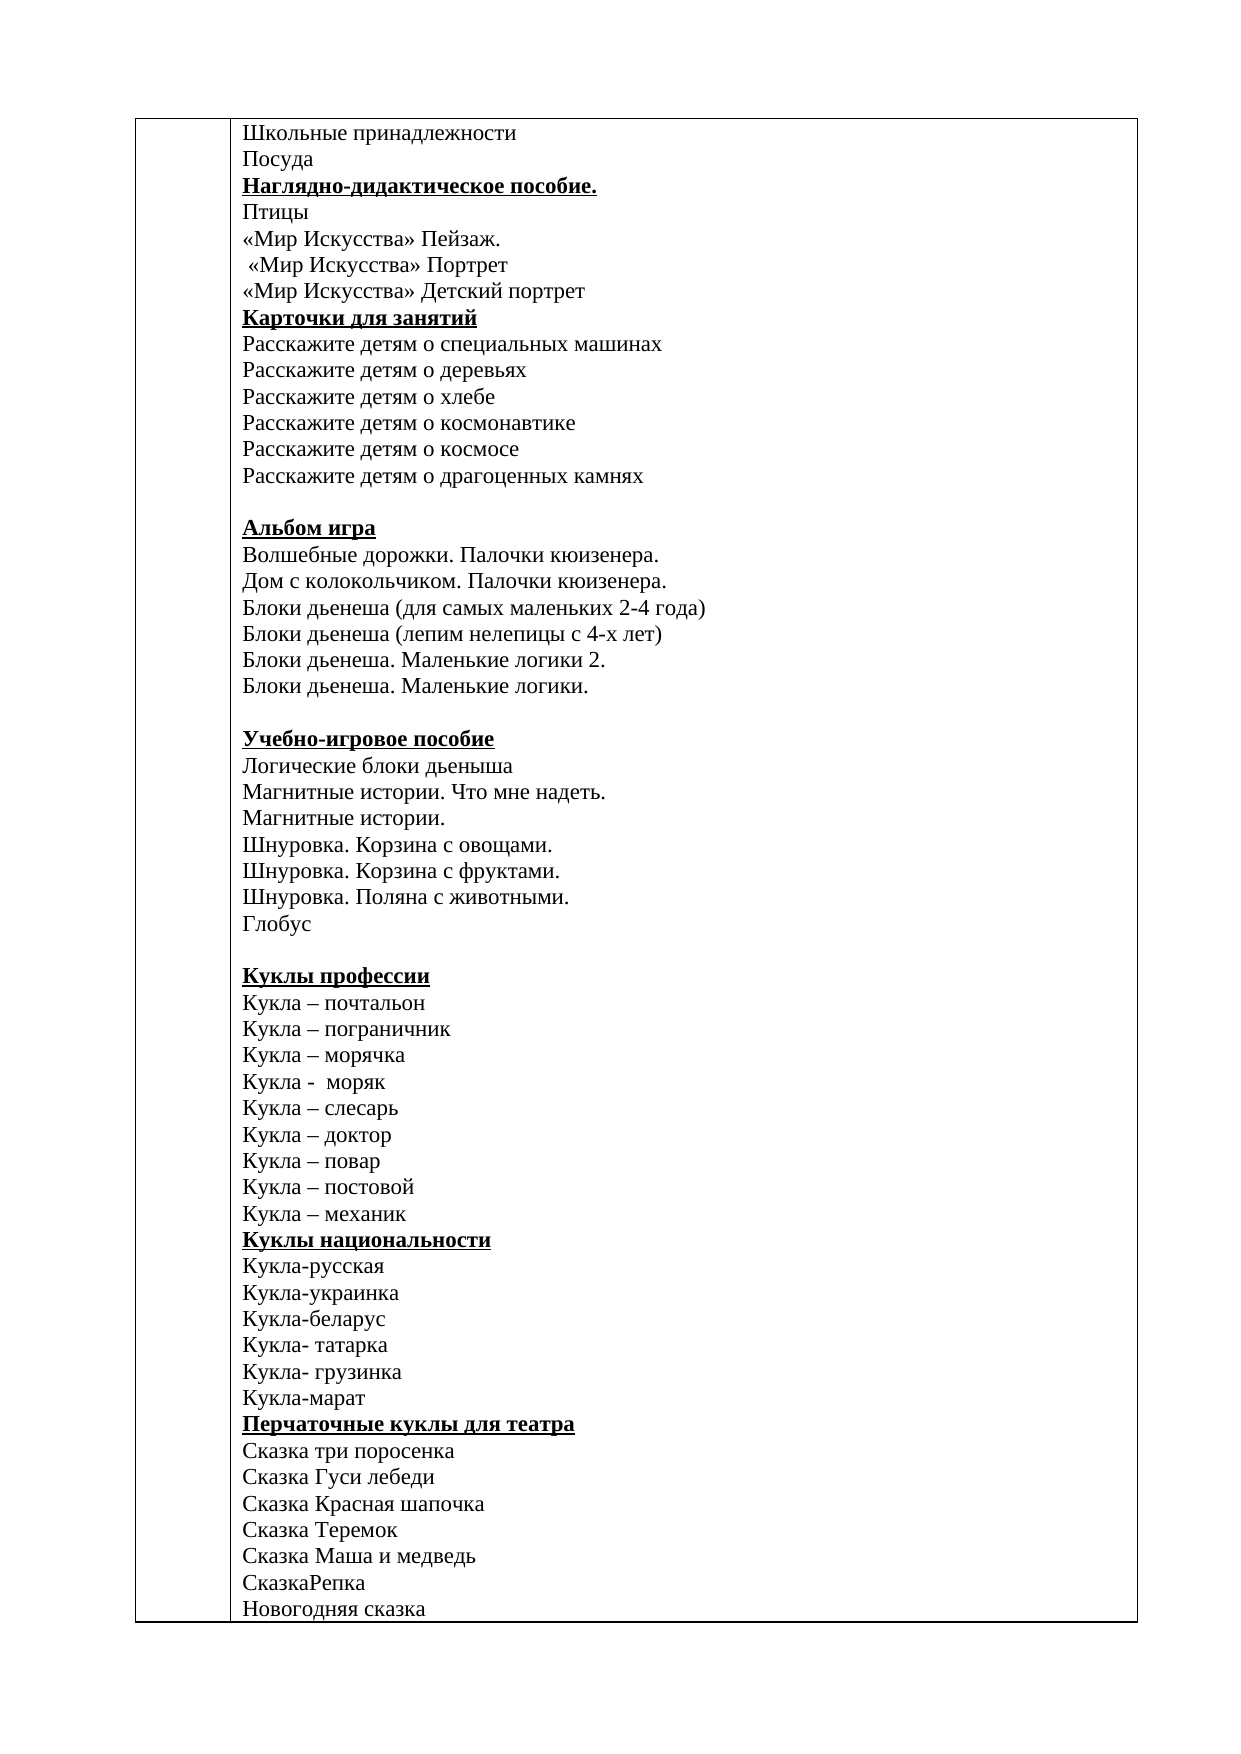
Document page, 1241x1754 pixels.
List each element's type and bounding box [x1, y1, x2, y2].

table_cell [136, 119, 230, 1621]
table_cell [231, 119, 1137, 1621]
